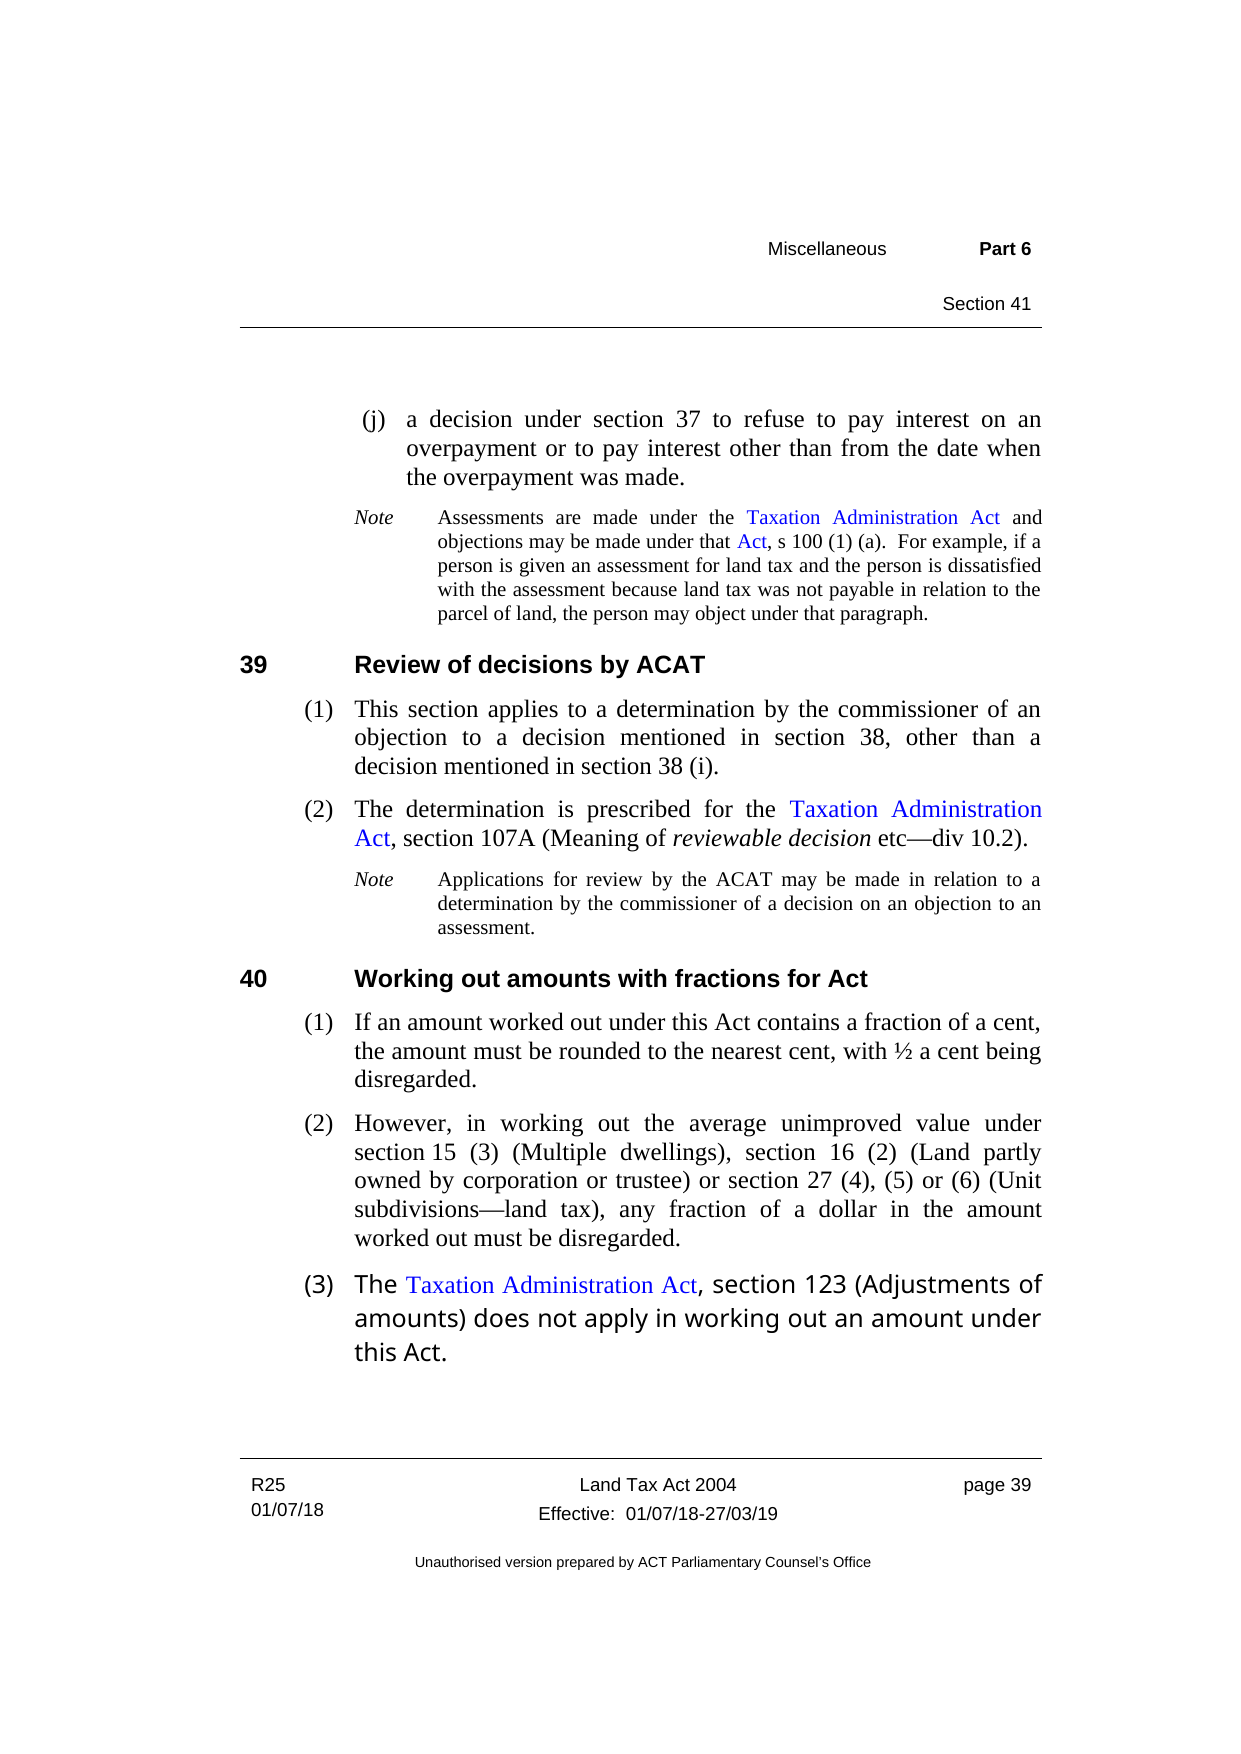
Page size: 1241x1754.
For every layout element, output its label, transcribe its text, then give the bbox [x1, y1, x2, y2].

text Note Assessments are made under the Taxation Administration Act and objections may be made under that Act, s 100 (1) (a). For example, if a person is given an assessment for land tax and the person is dissatisfied with the assessment because land tax was not payable in relation to the parcel of land, the person may object under that paragraph. [354, 505, 1042, 625]
text (3) The Taxation Administration Act, section 123 (Adjustments of amounts) does not apply in working out an amount under this Act. [239, 1266, 1042, 1368]
text (j) a decision under section 37 to refuse to pay interest on an overpayment or to pay interest other than from the date when the overpayment was made. [239, 404, 1042, 490]
text 39 Review of decisions by ACAT [239, 650, 1042, 679]
text 40 Working out amounts with fractions for Act [239, 964, 1042, 992]
text Note Applications for review by the ACAT may be made in relation to a determination by the commissioner of a decision on an objection to an assessment. [354, 867, 1042, 939]
text (2) However, in working out the average unimproved value under section 15 (3) (Multiple dwellings), section 16 (2) (Land partly owned by corporation or trustee) or section 27 (4), (5) or (6) (Unit subdivisions—land tax), any fraction of a dollar in the amount worked out must be disregarded. [239, 1108, 1042, 1252]
text (2) The determination is prescribed for the Taxation Administration Act, section 107A (Meaning of reviewable decision etc—div 10.2). [239, 794, 1042, 852]
text (1) This section applies to a determination by the commissioner of an objection to a decision mentioned in section 38, other than a decision mentioned in section 38 (i). [239, 694, 1042, 780]
text (1) If an amount worked out under this Act contains a fraction of a cent, the amount must be rounded to the nearest cent, with ½ a cent being disregarded. [239, 1007, 1042, 1093]
